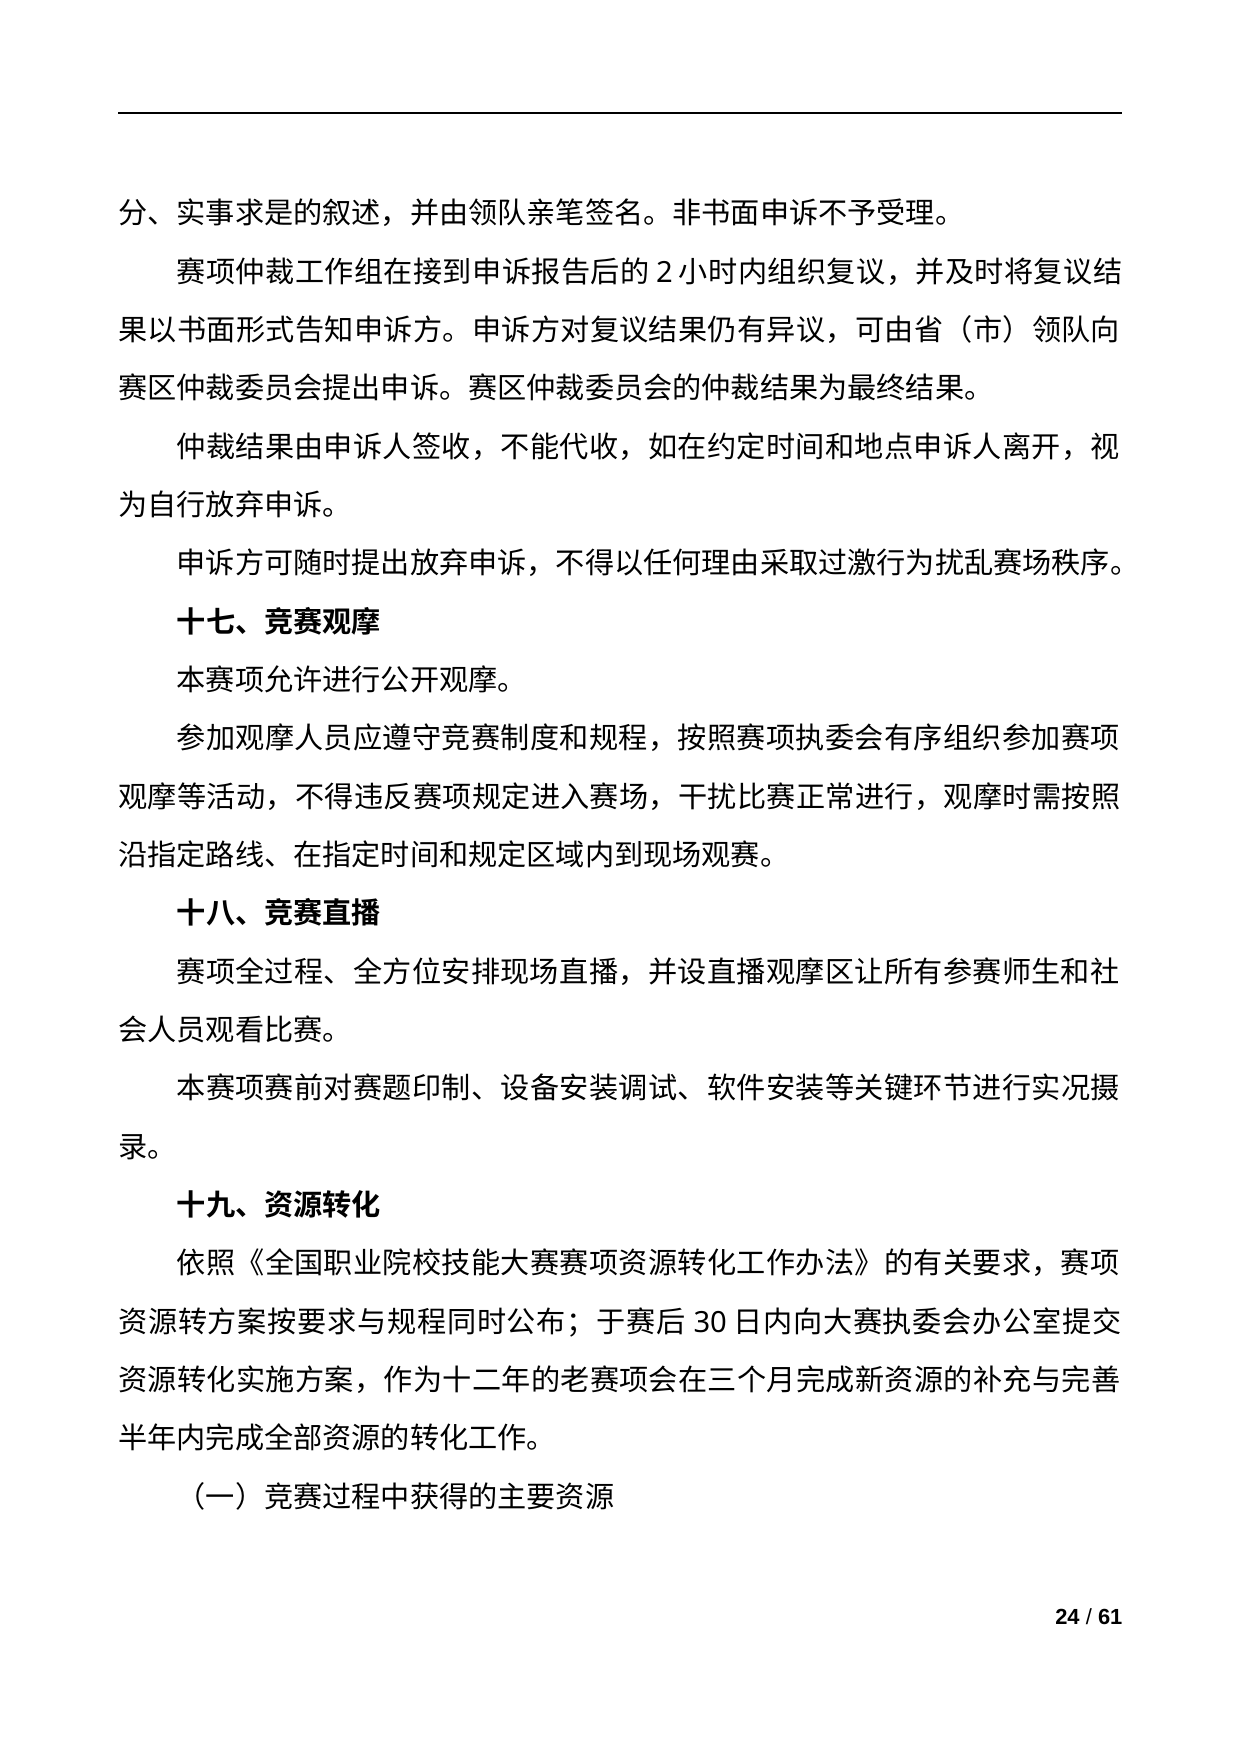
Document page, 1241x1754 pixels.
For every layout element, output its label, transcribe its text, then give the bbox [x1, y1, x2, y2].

text 仲裁结果由申诉人签收，不能代收，如在约定时间和地点申诉人离开，视为自行放弃申诉。 [118, 411, 1122, 527]
text 依照《全国职业院校技能大赛赛项资源转化工作办法》的有关要求，赛项资源转方案按要求与规程同时公布；于赛后30日内向大赛执委会办公室提交资源转化实施方案，作为十二年的老赛项会在三个月完成新资源的补充与完善，半年内完成全部资源的转化工作。 [118, 1227, 1122, 1461]
text 本赛项赛前对赛题印制、设备安装调试、软件安装等关键环节进行实况摄录。 [118, 1052, 1122, 1169]
text 赛项全过程、全方位安排现场直播，并设直播观摩区让所有参赛师生和社会人员观看比赛。 [118, 936, 1122, 1052]
subtitle 十八、竞赛直播 [118, 877, 1122, 936]
text 赛项仲裁工作组在接到申诉报告后的2小时内组织复议，并及时将复议结果以书面形式告知申诉方。申诉方对复议结果仍有异议，可由省（市）领队向赛区仲裁委员会提出申诉。赛区仲裁委员会的仲裁结果为最终结果。 [118, 236, 1122, 411]
text （一）竞赛过程中获得的主要资源 [118, 1461, 1122, 1519]
subtitle 十九、资源转化 [118, 1169, 1122, 1227]
subtitle 十七、竞赛观摩 [118, 586, 1122, 644]
text 申诉方可随时提出放弃申诉，不得以任何理由采取过激行为扰乱赛场秩序。 [118, 527, 1122, 586]
text 参加观摩人员应遵守竞赛制度和规程，按照赛项执委会有序组织参加赛项观摩等活动，不得违反赛项规定进入赛场，干扰比赛正常进行，观摩时需按照沿指定路线、在指定时间和规定区域内到现场观赛。 [118, 702, 1122, 877]
text 本赛项允许进行公开观摩。 [118, 644, 1122, 702]
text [118, 177, 1122, 236]
